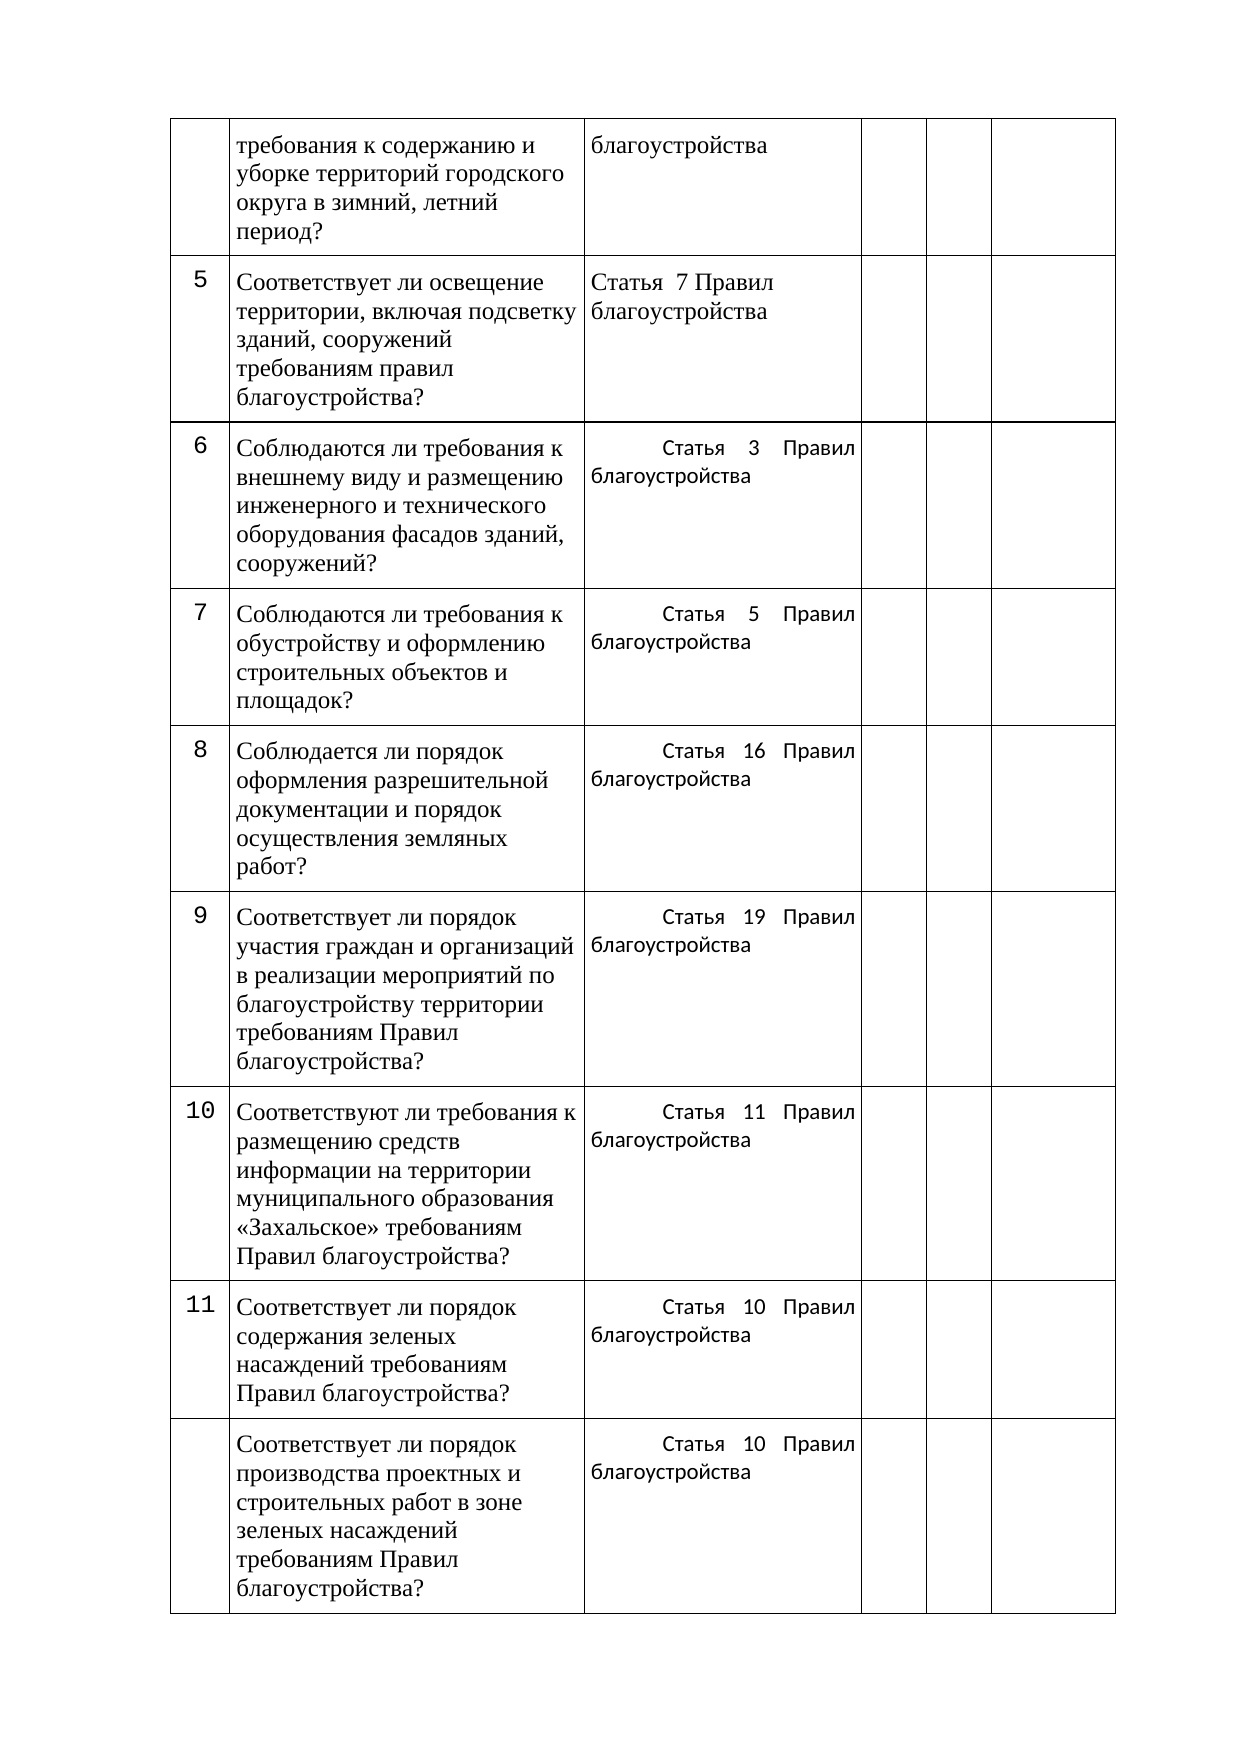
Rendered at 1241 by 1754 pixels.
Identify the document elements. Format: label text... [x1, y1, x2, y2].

table_cell [992, 256, 1115, 421]
table_cell [927, 589, 991, 725]
table_cell 4 [171, 119, 229, 255]
table_cell [992, 726, 1115, 891]
table_cell [992, 1419, 1115, 1612]
table_cell 9 [171, 892, 229, 1086]
table_cell [992, 1281, 1115, 1418]
table_cell Статья 11 Правил благоустройства [585, 1087, 861, 1280]
table_cell Статья 3 Правил благоустройства [585, 423, 861, 587]
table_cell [585, 119, 861, 255]
table_cell 5 [171, 256, 229, 421]
table_cell [862, 1281, 926, 1418]
table_cell [862, 1087, 926, 1280]
table_cell [171, 1419, 229, 1612]
table_cell [992, 1087, 1115, 1280]
table_cell [862, 726, 926, 891]
table_cell [927, 1281, 991, 1418]
table_cell [862, 423, 926, 587]
table_cell [992, 423, 1115, 587]
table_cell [585, 1419, 861, 1612]
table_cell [230, 119, 584, 255]
table_cell Соответствует ли освещение территории, включая подсветку зданий, сооружений требованиям правил благоустройства? [230, 256, 584, 421]
table_cell [927, 119, 991, 255]
table_cell Соответствуют ли требования к размещению средств информации на территории муниципального образования «Захальское» требованиям Правил благоустройства? [230, 1087, 584, 1280]
table_cell [927, 1087, 991, 1280]
table_cell 8 [171, 726, 229, 891]
table_cell Статья 19 Правил благоустройства [585, 892, 861, 1086]
table_cell Соответствует ли порядок участия граждан и организаций в реализации мероприятий по благоустройству территории требованиям Правил благоустройства? [230, 892, 584, 1086]
table_cell [927, 892, 991, 1086]
table_cell 7 [171, 589, 229, 725]
table_cell [862, 119, 926, 255]
table_cell [927, 1419, 991, 1612]
table_cell Статья 7 Правил благоустройства [585, 256, 861, 421]
table_cell Соответствует ли порядок производства проектных и строительных работ в зоне зеленых насаждений требованиям Правил благоустройства? [230, 1419, 584, 1612]
table_cell 10 [171, 1087, 229, 1280]
table_cell Соблюдаются ли требования к внешнему виду и размещению инженерного и технического оборудования фасадов зданий, сооружений? [230, 423, 584, 587]
table_cell 6 [171, 423, 229, 587]
table_cell [862, 1419, 926, 1612]
table_cell Статья 16 Правил благоустройства [585, 726, 861, 891]
table_cell Соответствует ли порядок содержания зеленых насаждений требованиям Правил благоустройства? [230, 1281, 584, 1418]
table_cell [992, 119, 1115, 255]
table_cell [862, 892, 926, 1086]
table_cell [862, 256, 926, 421]
table_cell 11 [171, 1281, 229, 1418]
table_cell [927, 726, 991, 891]
table_cell [992, 589, 1115, 725]
table_cell Статья 10 Правил благоустройства [585, 1281, 861, 1418]
table_cell Соблюдается ли порядок оформления разрешительной документации и порядок осуществления земляных работ? [230, 726, 584, 891]
table_cell [992, 892, 1115, 1086]
table_cell [862, 589, 926, 725]
table_cell [927, 256, 991, 421]
table_cell Соблюдаются ли требования к обустройству и оформлению строительных объектов и площадок? [230, 589, 584, 725]
table_cell [927, 423, 991, 587]
table_cell Статья 5 Правил благоустройства [585, 589, 861, 725]
